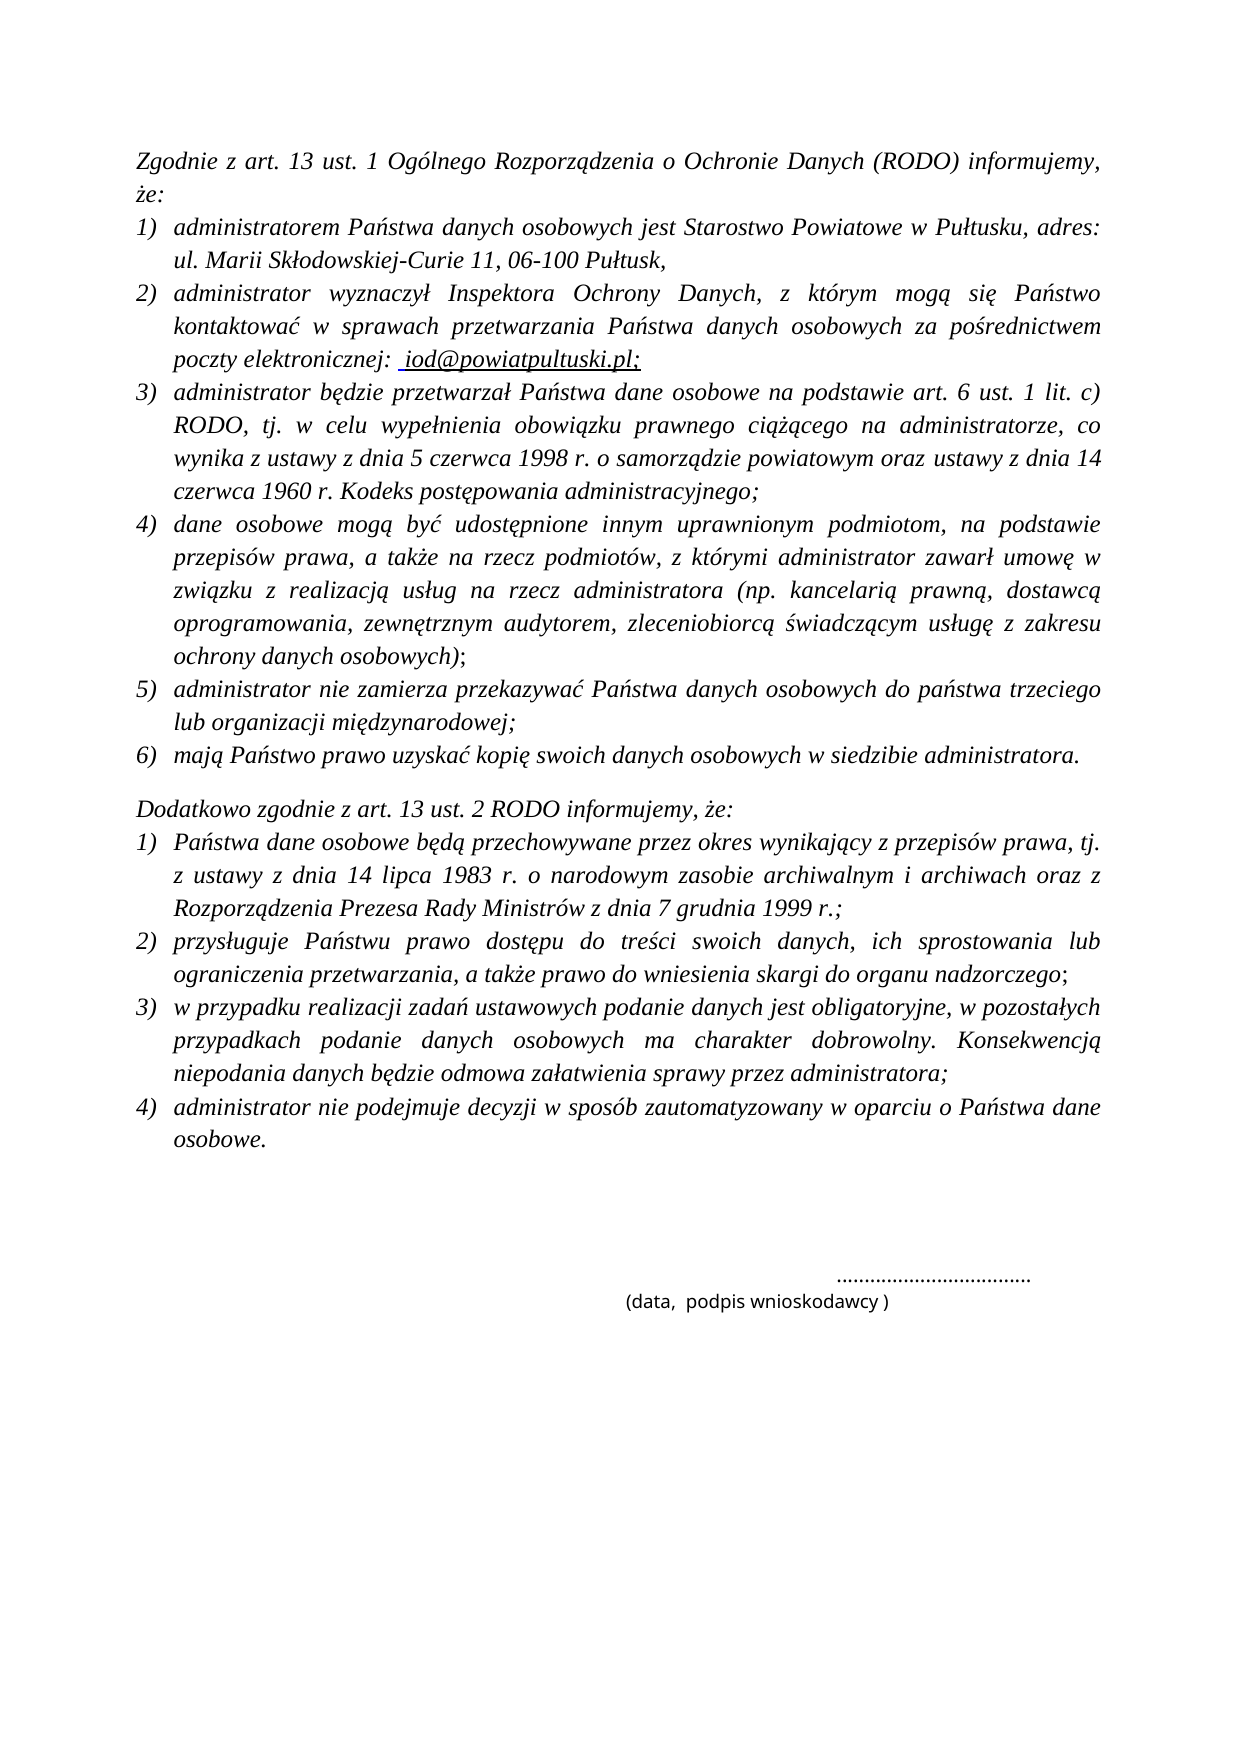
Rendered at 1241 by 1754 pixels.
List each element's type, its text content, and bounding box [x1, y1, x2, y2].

text Dodatkowo zgodnie z art. 13 ust. 2 RODO informujemy, że: [136, 794, 1104, 823]
list dane osobowe mogą być udostępnione innym uprawnionym podmiotom, na podstawie przepisów prawa, a także na rzecz podmiotów, z którymi administrator zawarł umowę w związku z realizacją usług na rzecz administratora (np. kancelarią prawną, dostawcą oprogramowania, zewnętrznym audytorem, zleceniobiorcą świadczącym usługę z zakresu ochrony danych osobowych); [136, 509, 1104, 670]
text Zgodnie z art. 13 ust. 1 Ogólnego Rozporządzenia o Ochronie Danych (RODO) informujemy, że: [136, 146, 1104, 208]
list administratorem Państwa danych osobowych jest Starostwo Powiatowe w Pułtusku, adres: ul. Marii Skłodowskiej-Curie 11, 06-100 Pułtusk, [136, 212, 1104, 274]
text ................................... [578, 1260, 1104, 1288]
list mają Państwo prawo uzyskać kopię swoich danych osobowych w siedzibie administratora. [136, 741, 1104, 769]
list Państwa dane osobowe będą przechowywane przez okres wynikający z przepisów prawa, tj. z ustawy z dnia 14 lipca 1983 r. o narodowym zasobie archiwalnym i archiwach oraz z Rozporządzenia Prezesa Rady Ministrów z dnia 7 grudnia 1999 r.; [136, 827, 1104, 922]
list w przypadku realizacji zadań ustawowych podanie danych jest obligatoryjne, w pozostałych przypadkach podanie danych osobowych ma charakter dobrowolny. Konsekwencją niepodania danych będzie odmowa załatwienia sprawy przez administratora; [136, 992, 1104, 1087]
list przysługuje Państwu prawo dostępu do treści swoich danych, ich sprostowania lub ograniczenia przetwarzania, a także prawo do wniesienia skargi do organu nadzorczego; [136, 926, 1104, 988]
list administrator nie zamierza przekazywać Państwa danych osobowych do państwa trzeciego lub organizacji międzynarodowej; [136, 674, 1104, 736]
text (data, podpis wnioskodawcy ) [136, 1288, 1104, 1314]
list administrator wyznaczył Inspektora Ochrony Danych, z którym mogą się Państwo kontaktować w sprawach przetwarzania Państwa danych osobowych za pośrednictwem poczty elektronicznej: [136, 278, 1104, 373]
list administrator będzie przetwarzał Państwa dane osobowe na podstawie art. 6 ust. 1 lit. c) RODO, tj. w celu wypełnienia obowiązku prawnego ciążącego na administratorze, co wynika z ustawy z dnia 5 czerwca 1998 r. o samorządzie powiatowym oraz ustawy z dnia 14 czerwca 1960 r. Kodeks postępowania administracyjnego; [136, 377, 1104, 505]
list administrator nie podejmuje decyzji w sposób zautomatyzowany w oparciu o Państwa dane osobowe. [136, 1092, 1104, 1153]
